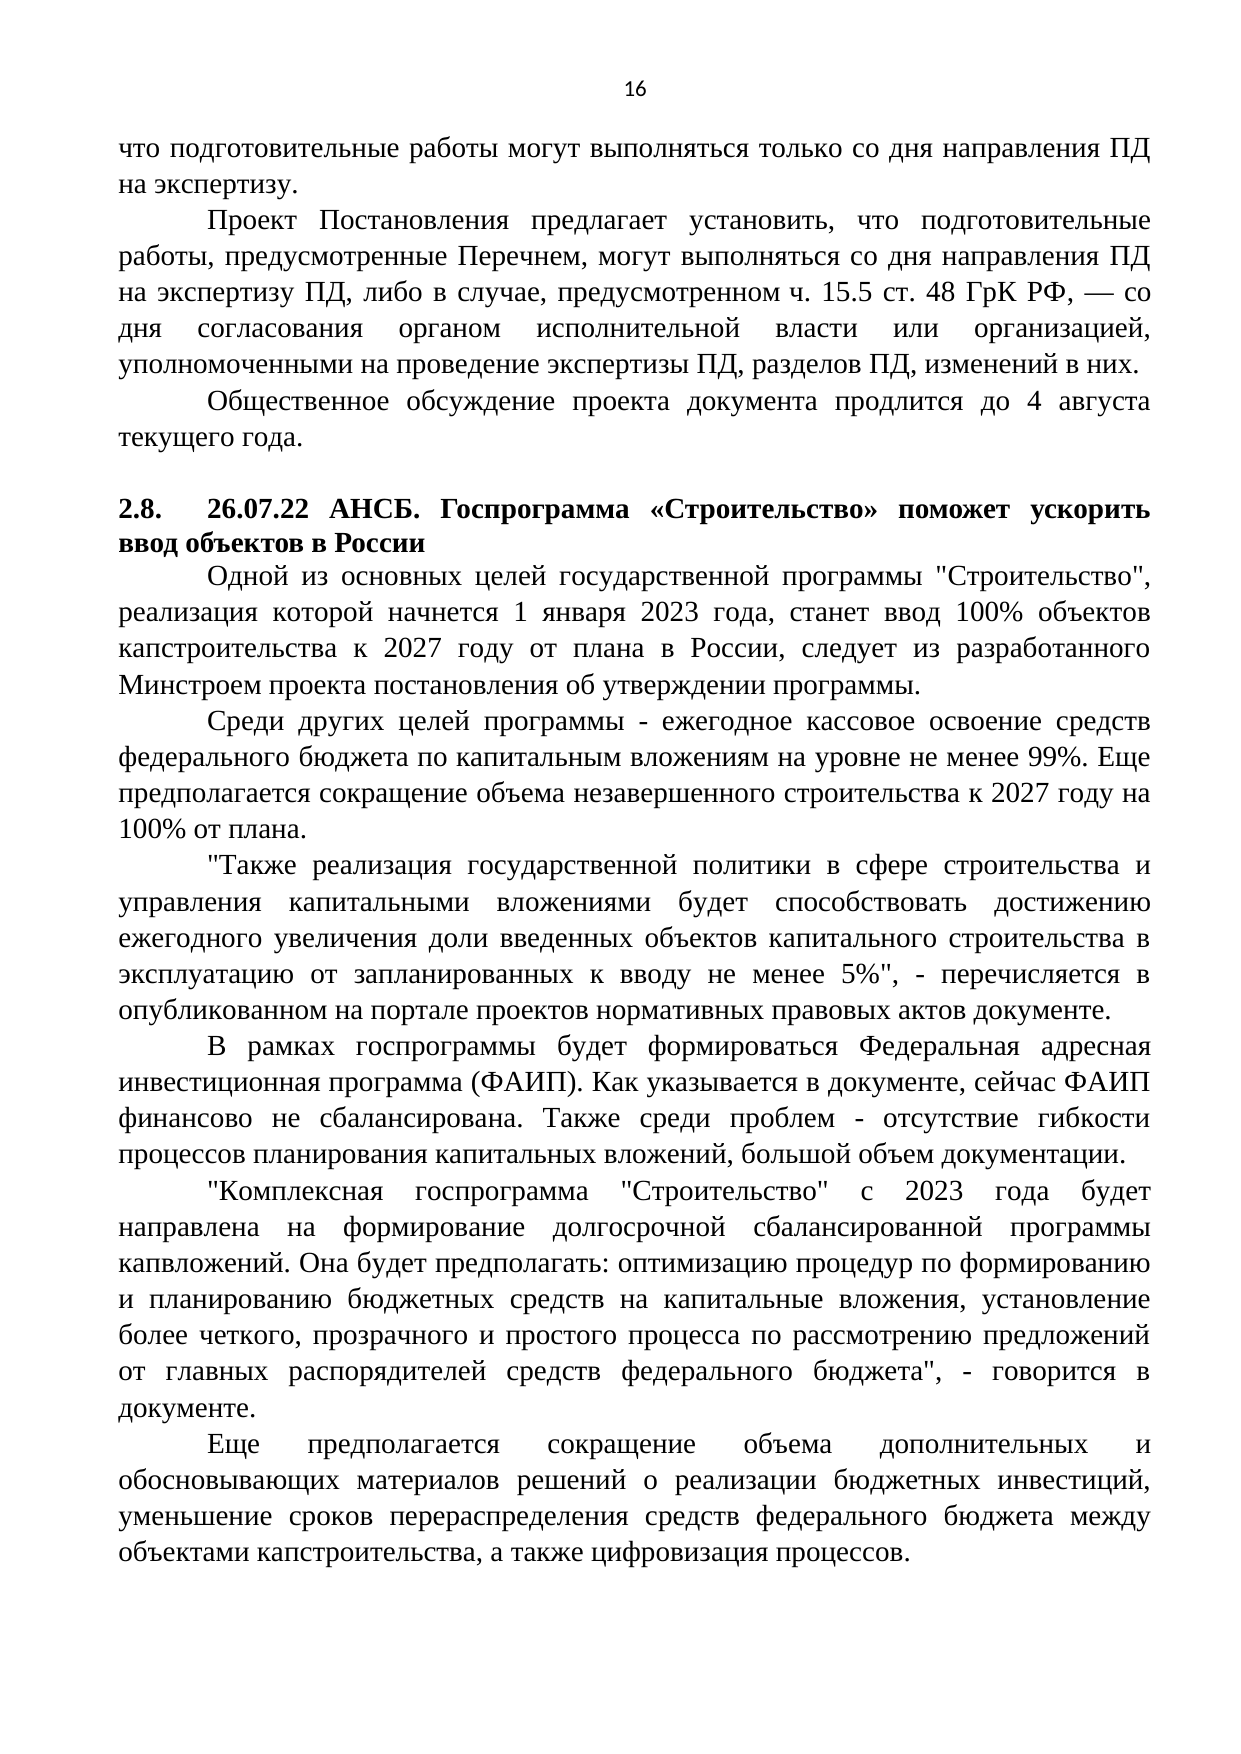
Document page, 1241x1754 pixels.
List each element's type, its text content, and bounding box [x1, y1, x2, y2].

subtitle 26.07.22 АНСБ. Госпрограмма «Строительство» поможет ускорить ввод объектов в России [118, 491, 1152, 558]
text В рамках госпрограммы будет формироваться Федеральная адресная инвестиционная программа (ФАИП). Как указывается в документе, сейчас ФАИП финансово не сбалансирована. Также среди проблем - отсутствие гибкости процессов планирования капитальных вложений, большой объем документации. [118, 1028, 1152, 1170]
text Одной из основных целей государственной программы "Строительство", реализация которой начнется 1 января 2023 года, станет ввод 100% объектов капстроительства к 2027 году от плана в России, следует из разработанного Минстроем проекта постановления об утверждении программы. [118, 558, 1152, 700]
text "Комплексная госпрограмма "Строительство" с 2023 года будет направлена на формирование долгосрочной сбалансированной программы капвложений. Она будет предполагать: оптимизацию процедур по формированию и планированию бюджетных средств на капитальные вложения, установление более четкого, прозрачного и простого процесса по рассмотрению предложений от главных распорядителей средств федерального бюджета", - говорится в документе. [118, 1173, 1152, 1423]
text "Также реализация государственной политики в сфере строительства ‎и управления капитальными вложениями будет способствовать достижению ежегодного увеличения доли введенных объектов капитального строительства в эксплуатацию от запланированных к вводу не менее 5%", - перечисляется в опубликованном на портале проектов нормативных правовых актов документе. [118, 847, 1152, 1026]
text Среди других целей программы - ежегодное кассовое освоение средств федерального бюджета по капитальным вложениям на уровне не менее 99%. Еще предполагается сокращение объема незавершенного строительства к 2027 году на 100% от плана. [118, 703, 1152, 845]
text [118, 130, 1152, 199]
text Общественное обсуждение проекта документа продлится до 4 августа текущего года. [118, 383, 1152, 452]
text Проект Постановления предлагает установить, что подготовительные работы, предусмотренные Перечнем, могут выполняться со дня направления ПД на экспертизу ПД, либо в случае, предусмотренном ч. 15.5 ст. 48 ГрК РФ, — со дня согласования органом исполнительной власти или организацией, уполномоченными на проведение экспертизы ПД, разделов ПД, изменений в них. [118, 202, 1152, 380]
text Еще предполагается сокращение объема дополнительных ‎и обосновывающих материалов решений ‎о реализации бюджетных инвестиций, уменьшение сроков перераспределения средств федерального бюджета между объектами капстроительства, а также цифровизация процессов. [118, 1426, 1152, 1568]
